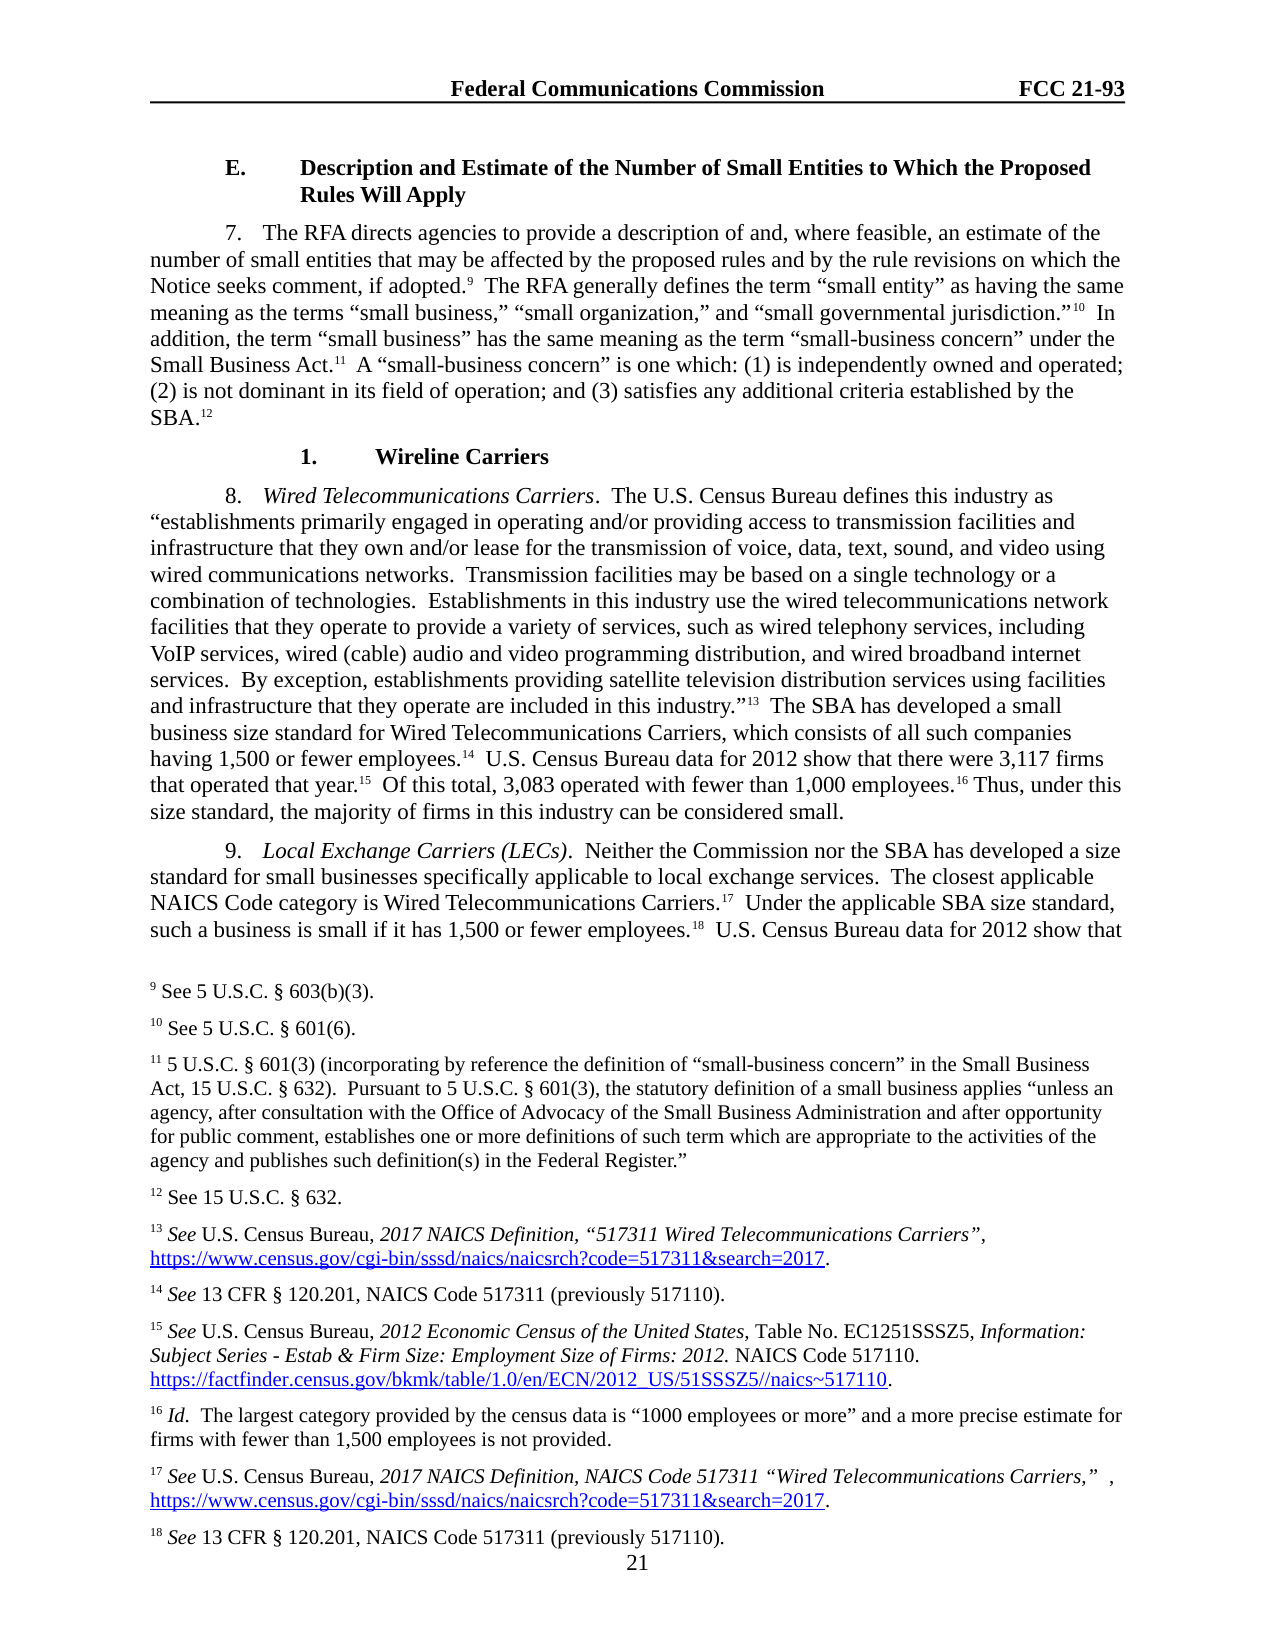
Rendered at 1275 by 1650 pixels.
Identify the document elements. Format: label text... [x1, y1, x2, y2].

text Wired Telecommunications Carriers. The U.S. Census Bureau defines this industry as “establishments primarily engaged in operating and/or providing access to transmission facilities and infrastructure that they own and/or lease for the transmission of voice, data, text, sound, and video using wired communications networks. Transmission facilities may be based on a single technology or a combination of technologies. Establishments in this industry use the wired telecommunications network facilities that they operate to provide a variety of services, such as wired telephony services, including VoIP services, wired (cable) audio and video programming distribution, and wired broadband internet services. By exception, establishments providing satellite television distribution services using facilities and infrastructure that they operate are included in this industry.” The SBA has developed a small business size standard for Wired Telecommunications Carriers, which consists of all such companies having 1,500 or fewer employees. U.S. Census Bureau data for 2012 show that there were 3,117 firms that operated that year. Of this total, 3,083 operated with fewer than 1,000 employees. Thus, under this size standard, the majority of firms in this industry can be considered small. [150, 482, 1125, 824]
subtitle Wireline Carriers [300, 443, 1125, 469]
text Local Exchange Carriers (LECs). Neither the Commission nor the SBA has developed a size standard for small businesses specifically applicable to local exchange services. The closest applicable NAICS Code category is Wired Telecommunications Carriers. Under the applicable SBA size standard, such a business is small if it has 1,500 or fewer employees. U.S. Census Bureau data for 2012 show that there were 3,117 firms that operated for the entire year. Of that total, 3,083 operated with fewer than 1,000 employees. Thus under this category and the associated size standard, the Commission estimates that the majority of local exchange carriers are small entities. [150, 837, 1125, 942]
text The RFA directs agencies to provide a description of and, where feasible, an estimate of the number of small entities that may be affected by the proposed rules and by the rule revisions on which the Notice seeks comment, if adopted. The RFA generally defines the term “small entity” as having the same meaning as the terms “small business,” “small organization,” and “small governmental jurisdiction.” In addition, the term “small business” has the same meaning as the term “small-business concern” under the Small Business Act. A “small-business concern” is one which: (1) is independently owned and operated; (2) is not dominant in its field of operation; and (3) satisfies any additional criteria established by the SBA. [150, 219, 1125, 430]
subtitle Description and Estimate of the Number of Small Entities to Which the Proposed Rules Will Apply [225, 154, 1125, 207]
